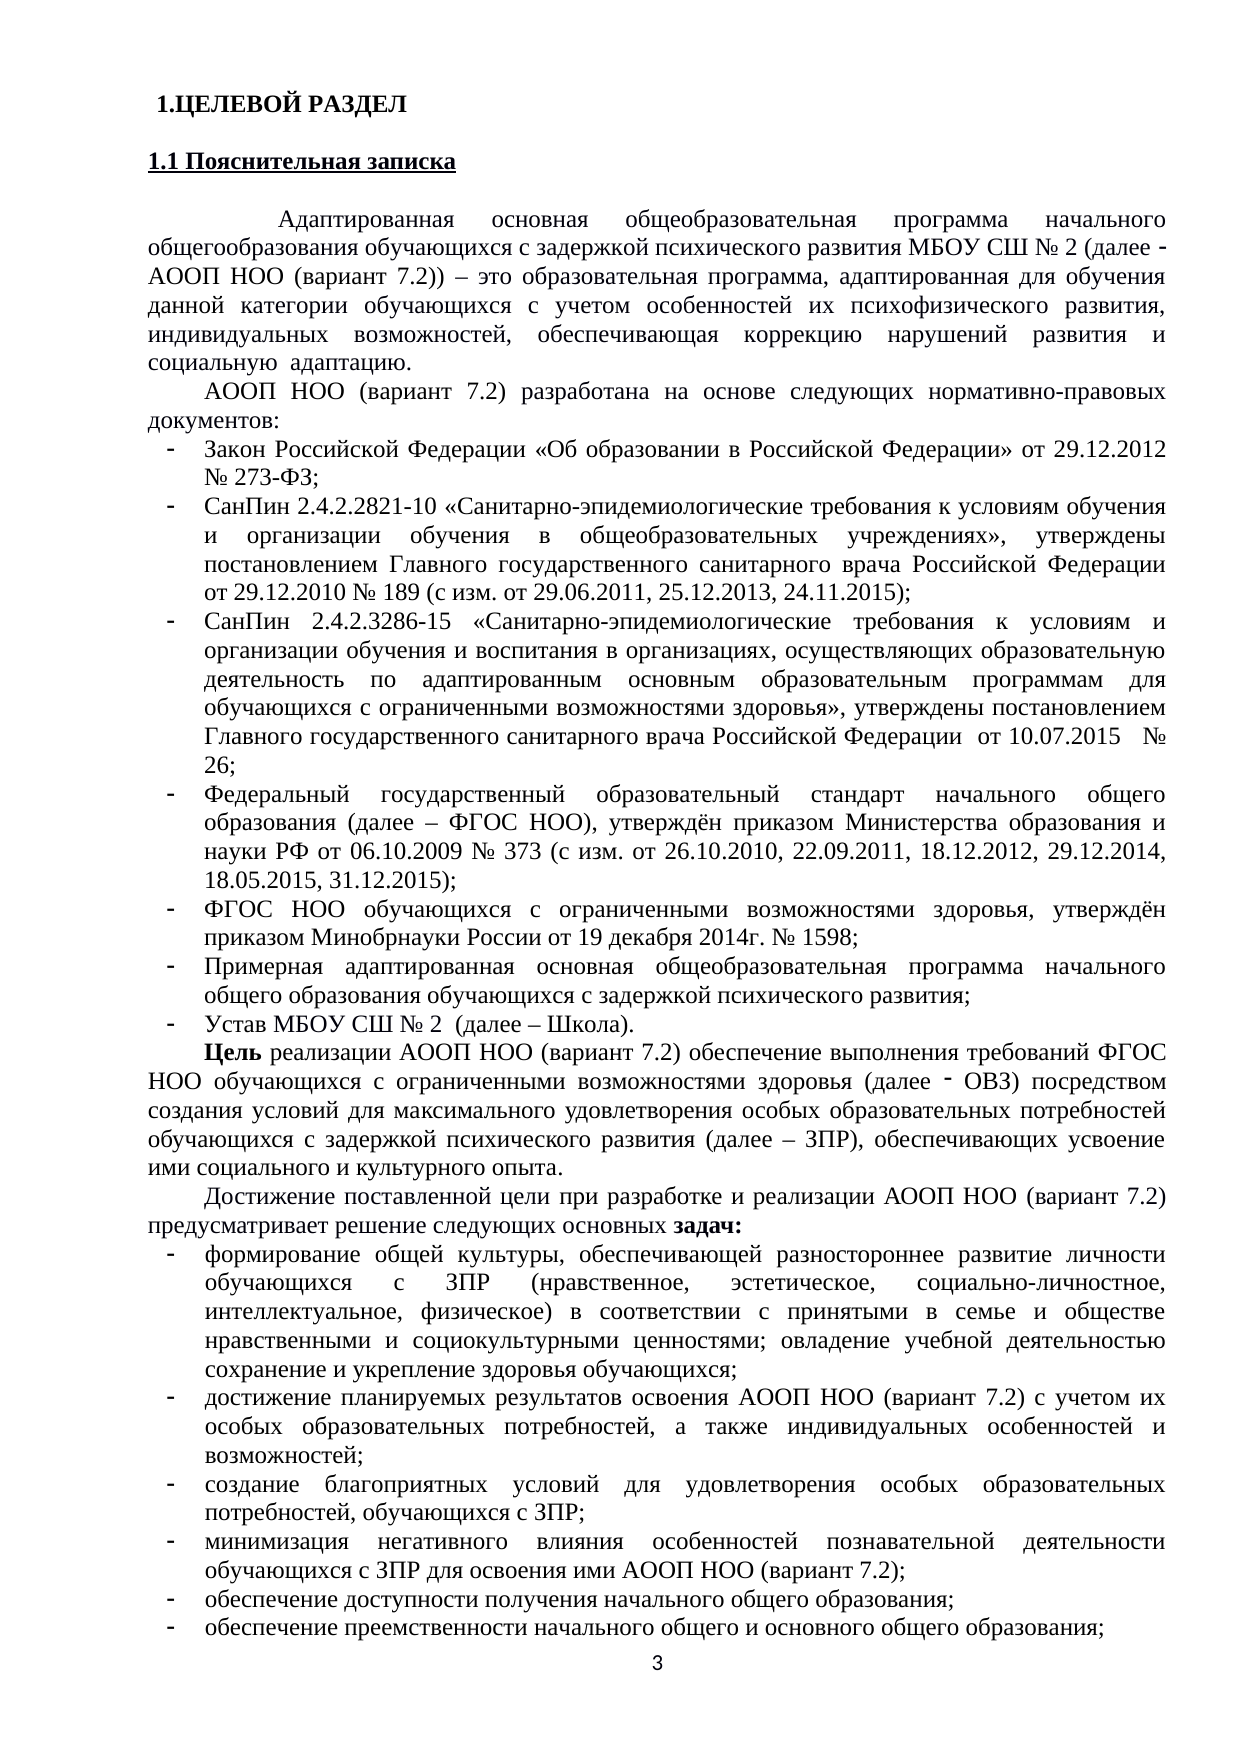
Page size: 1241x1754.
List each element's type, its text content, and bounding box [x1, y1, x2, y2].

list СанПин 2.4.2.2821-10 «Санитарно-эпидемиологические требования к условиям обучения и организации обучения в общеобразовательных учреждениях», утверждены постановлением Главного государственного санитарного врача Российской Федерации от 29.12.2010 № 189 (с изм. от 29.06.2011, 25.12.2013, 24.11.2015); [166, 491, 1167, 606]
text Цель реализации АООП НОО (вариант 7.2) обеспечение выполнения требований ФГОС НОО обучающихся с ограниченными возможностями здоровья (далее ОВЗ) посредством создания условий для максимального удовлетворения особых образовательных потребностей обучающихся с задержкой психического развития (далее – ЗПР), обеспечивающих усвоение ими социального и культурного опыта. [148, 1037, 1167, 1181]
text Адаптированная основная общеобразовательная программа начального общегообразования обучающихся с задержкой психического развития МБОУ СШ № 2 (далее АООП НОО (вариант 7.2)) – это образовательная программа, адаптированная для обучения данной категории обучающихся с учетом особенностей их психофизического развития, индивидуальных возможностей, обеспечивающая коррекцию нарушений развития и социальную адаптацию. [148, 204, 1167, 376]
list обеспечение преемственности начального общего и основного общего образования; [166, 1612, 1167, 1641]
text 1.ЦЕЛЕВОЙ РАЗДЕЛ [156, 89, 1167, 117]
list Устав МБОУ СШ № 2 (далее – Школа). [166, 1009, 1167, 1037]
list Закон Российской Федерации «Об образовании в Российской Федерации» от 29.12.2012 № 273-ФЗ; [166, 434, 1167, 491]
text 1.1 Пояснительная записка [148, 146, 1167, 175]
list минимизация негативного влияния особенностей познавательной деятельности обучающихся с ЗПР для освоения ими АООП НОО (вариант 7.2); [166, 1526, 1167, 1584]
list Примерная адаптированная основная общеобразовательная программа начального общего образования обучающихся с задержкой психического развития; [166, 951, 1167, 1009]
text АООП НОО (вариант 7.2) разработана на основе следующих нормативно-правовых документов: [148, 376, 1167, 434]
list формирование общей культуры, обеспечивающей разностороннее развитие личности обучающихся с ЗПР (нравственное, эстетическое, социально-личностное, интеллектуальное, физическое) в соответствии с принятыми в семье и обществе нравственными и социокультурными ценностями; овладение учебной деятельностью сохранение и укрепление здоровья обучающихся; [166, 1239, 1167, 1382]
list создание благоприятных условий для удовлетворения особых образовательных потребностей, обучающихся с ЗПР; [166, 1469, 1167, 1526]
text Достижение поставленной цели при разработке и реализации АООП НОО (вариант 7.2) предусматривает решение следующих основных задач: [148, 1181, 1167, 1239]
list обеспечение доступности получения начального общего образования; [166, 1584, 1167, 1612]
list СанПин 2.4.2.3286-15 «Санитарно-эпидемиологические требования к условиям и организации обучения и воспитания в организациях, осуществляющих образовательную деятельность по адаптированным основным образовательным программам для обучающихся с ограниченными возможностями здоровья», утверждены постановлением Главного государственного санитарного врача Российской Федерации от 10.07.2015 № 26; [166, 606, 1167, 779]
list достижение планируемых результатов освоения АООП НОО (вариант 7.2) с учетом их особых образовательных потребностей, а также индивидуальных особенностей и возможностей; [166, 1382, 1167, 1469]
list ФГОС НОО обучающихся с ограниченными возможностями здоровья, утверждён приказом Минобрнауки России от 19 декабря 2014г. № 1598; [166, 894, 1167, 951]
list Федеральный государственный образовательный стандарт начального общего образования (далее – ФГОС НОО), утверждён приказом Министерства образования и науки РФ от 06.10.2009 № 373 (с изм. от 26.10.2010, 22.09.2011, 18.12.2012, 29.12.2014, 18.05.2015, 31.12.2015); [166, 779, 1167, 894]
